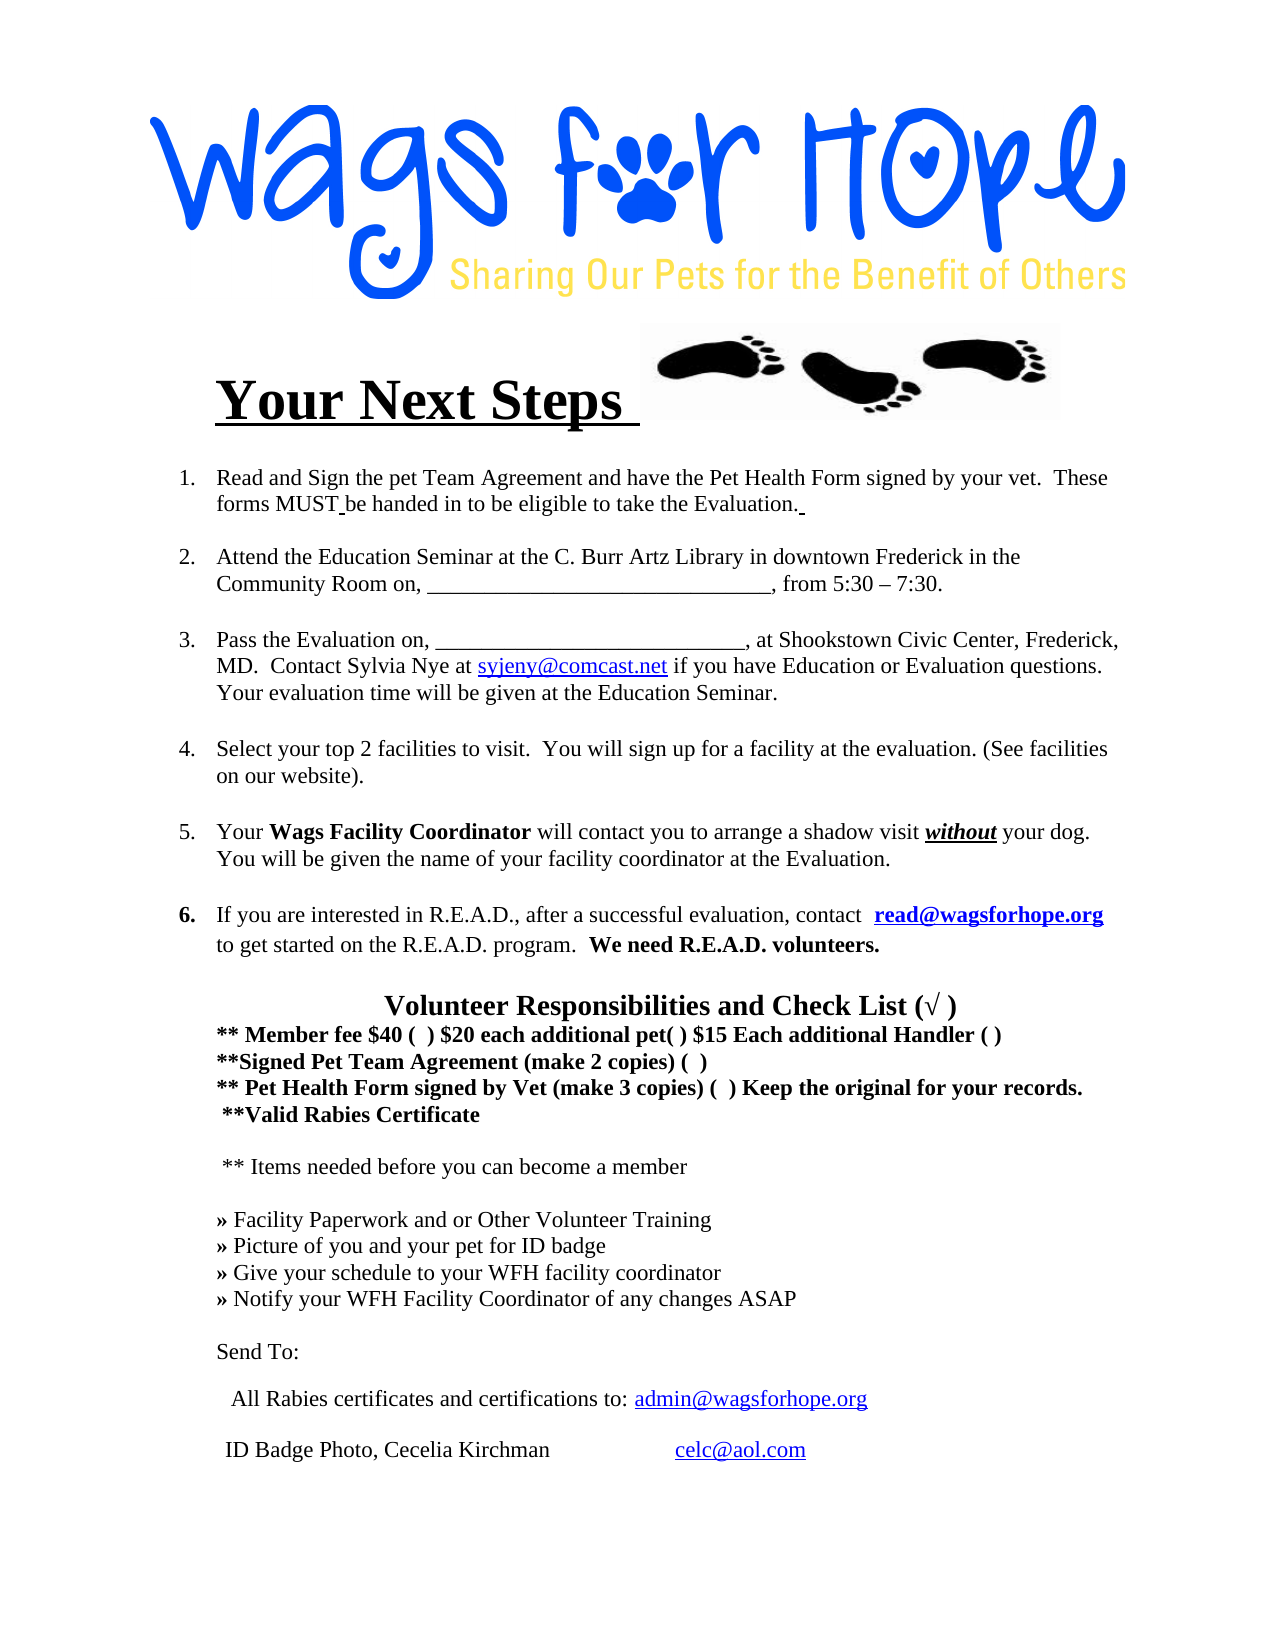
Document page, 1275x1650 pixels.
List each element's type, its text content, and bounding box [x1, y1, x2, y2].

list Volunteer Responsibilities and Check List (√ ) [216, 988, 1125, 1022]
list » Facility Paperwork and or Other Volunteer Training [216, 1206, 1125, 1232]
text ID Badge Photo, Cecelia Kirchman celc@aol.com [225, 1436, 1125, 1462]
list **Valid Rabies Certificate [216, 1101, 1125, 1127]
list » Picture of you and your pet for ID badge [216, 1232, 1125, 1259]
picture [639, 323, 1061, 420]
list If you are interested in R.E.A.D., after a successful evaluation, contact read@wagsforhope.org [178, 901, 1125, 928]
list » Notify your WFH Facility Coordinator of any changes ASAP [216, 1285, 1125, 1311]
list ** Member fee $40 ( ) $20 each additional pet( ) $15 Each additional Handler ( ) [216, 1022, 1125, 1048]
list to get started on the R.E.A.D. program. We need R.E.A.D. volunteers. [216, 931, 1125, 958]
list Pass the Evaluation on, ___________________________, at Shookstown Civic Center, Frederick, MD. Contact Sylvia Nye at syjeny@comcast.net if you have Education or Evaluation questions. Your evaluation time will be given at the Education Seminar. [178, 626, 1125, 705]
list ** Pet Health Form signed by Vet (make 3 copies) ( ) Keep the original for your records. [216, 1074, 1125, 1101]
picture [150, 105, 1125, 299]
list Your Wags Facility Coordinator will contact you to arrange a shadow visit without your dog. You will be given the name of your facility coordinator at the Evaluation. [178, 818, 1125, 871]
list Select your top 2 facilities to visit. You will sign up for a facility at the evaluation. (See facilities on our website). [178, 735, 1125, 788]
text All Rabies certificates and certifications to: admin@wagsforhope.org [225, 1385, 1125, 1411]
list Send To: [216, 1338, 1125, 1364]
list **Signed Pet Team Agreement (make 2 copies) ( ) [216, 1048, 1125, 1074]
list ** Items needed before you can become a member [216, 1153, 1125, 1180]
list Read and Sign the pet Team Agreement and have the Pet Health Form signed by your vet. These forms MUST be handed in to be eligible to take the Evaluation. [178, 464, 1125, 517]
list Attend the Education Seminar at the C. Burr Artz Library in downtown Frederick in the Community Room on, ______________________________, from 5:30 – 7:30. [178, 543, 1125, 596]
list » Give your schedule to your WFH facility coordinator [216, 1259, 1125, 1285]
